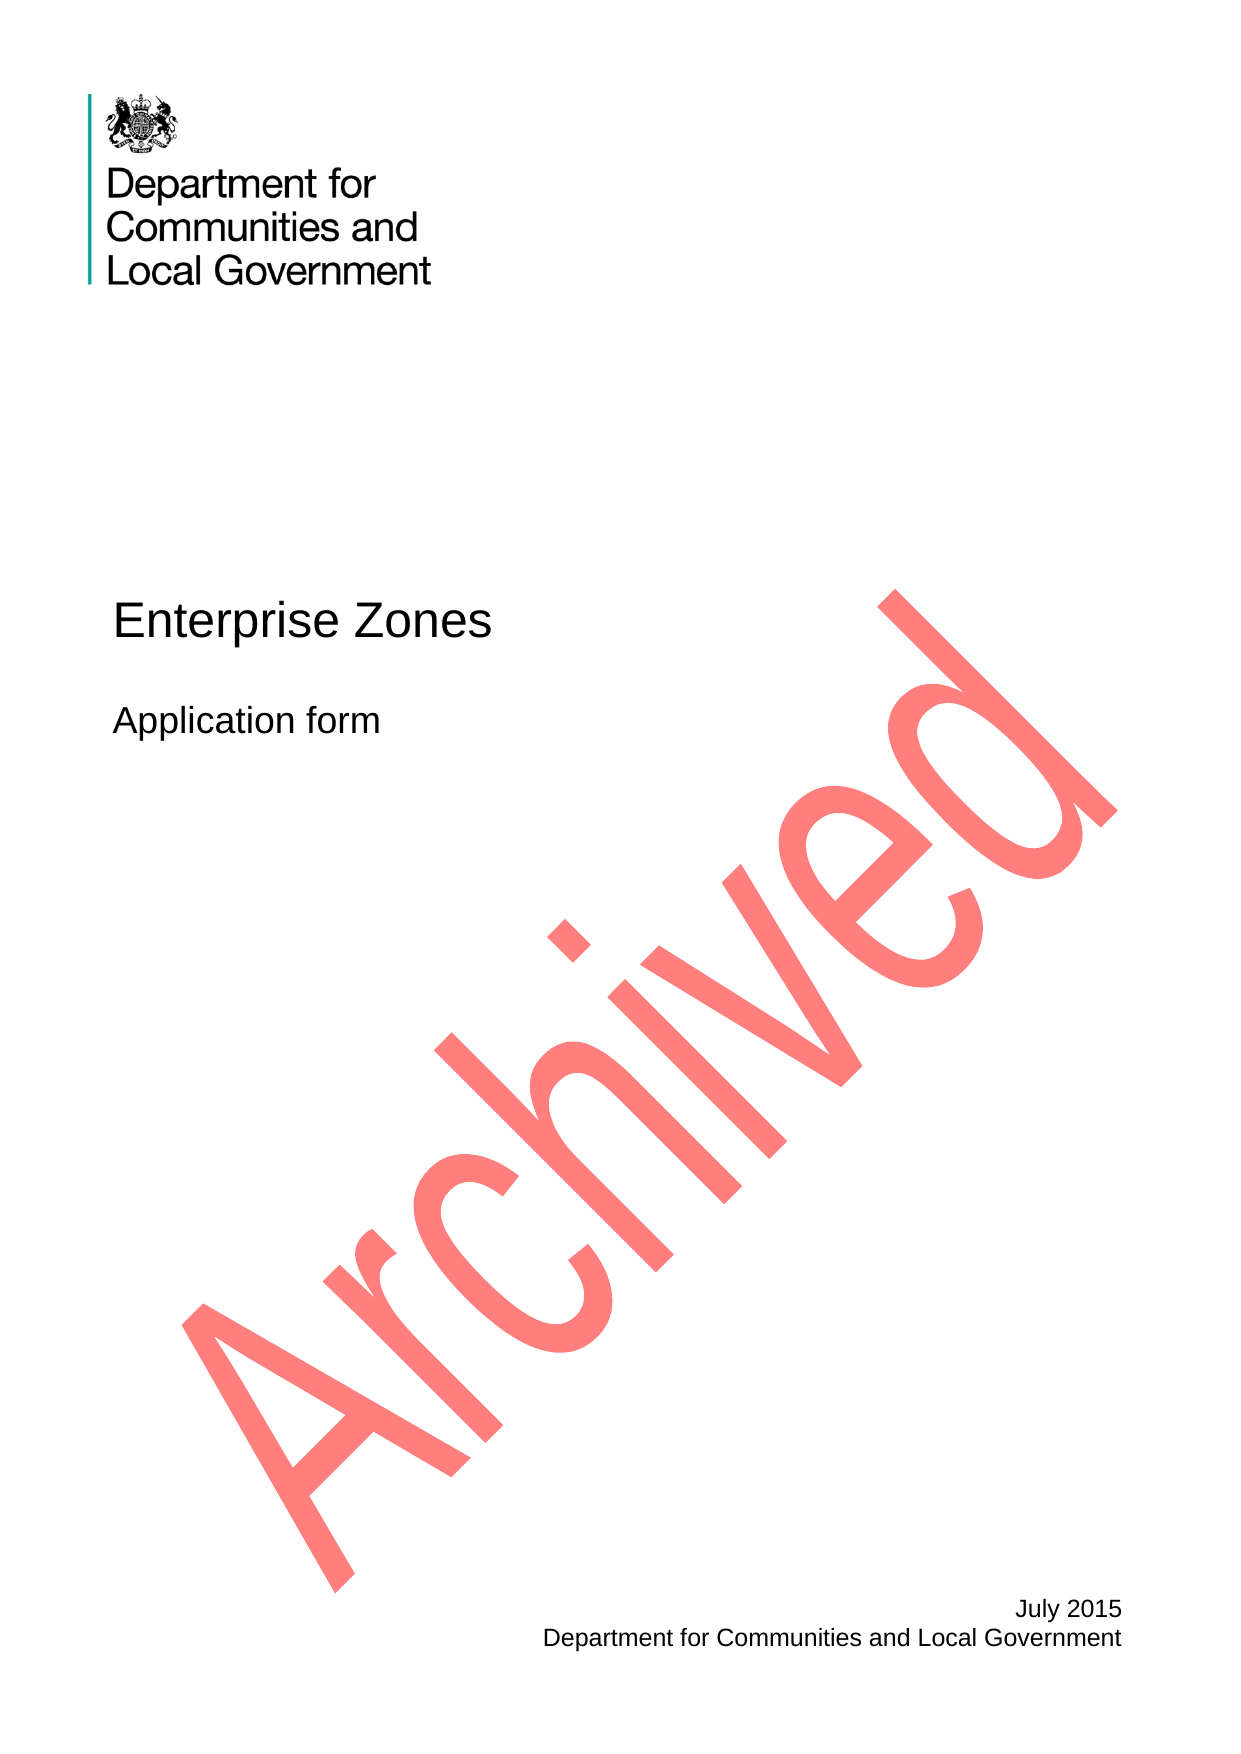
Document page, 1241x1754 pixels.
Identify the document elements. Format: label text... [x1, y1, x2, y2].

title Enterprise Zones [112, 591, 1122, 648]
picture [82, 89, 433, 286]
subtitle Application form [112, 698, 1122, 741]
